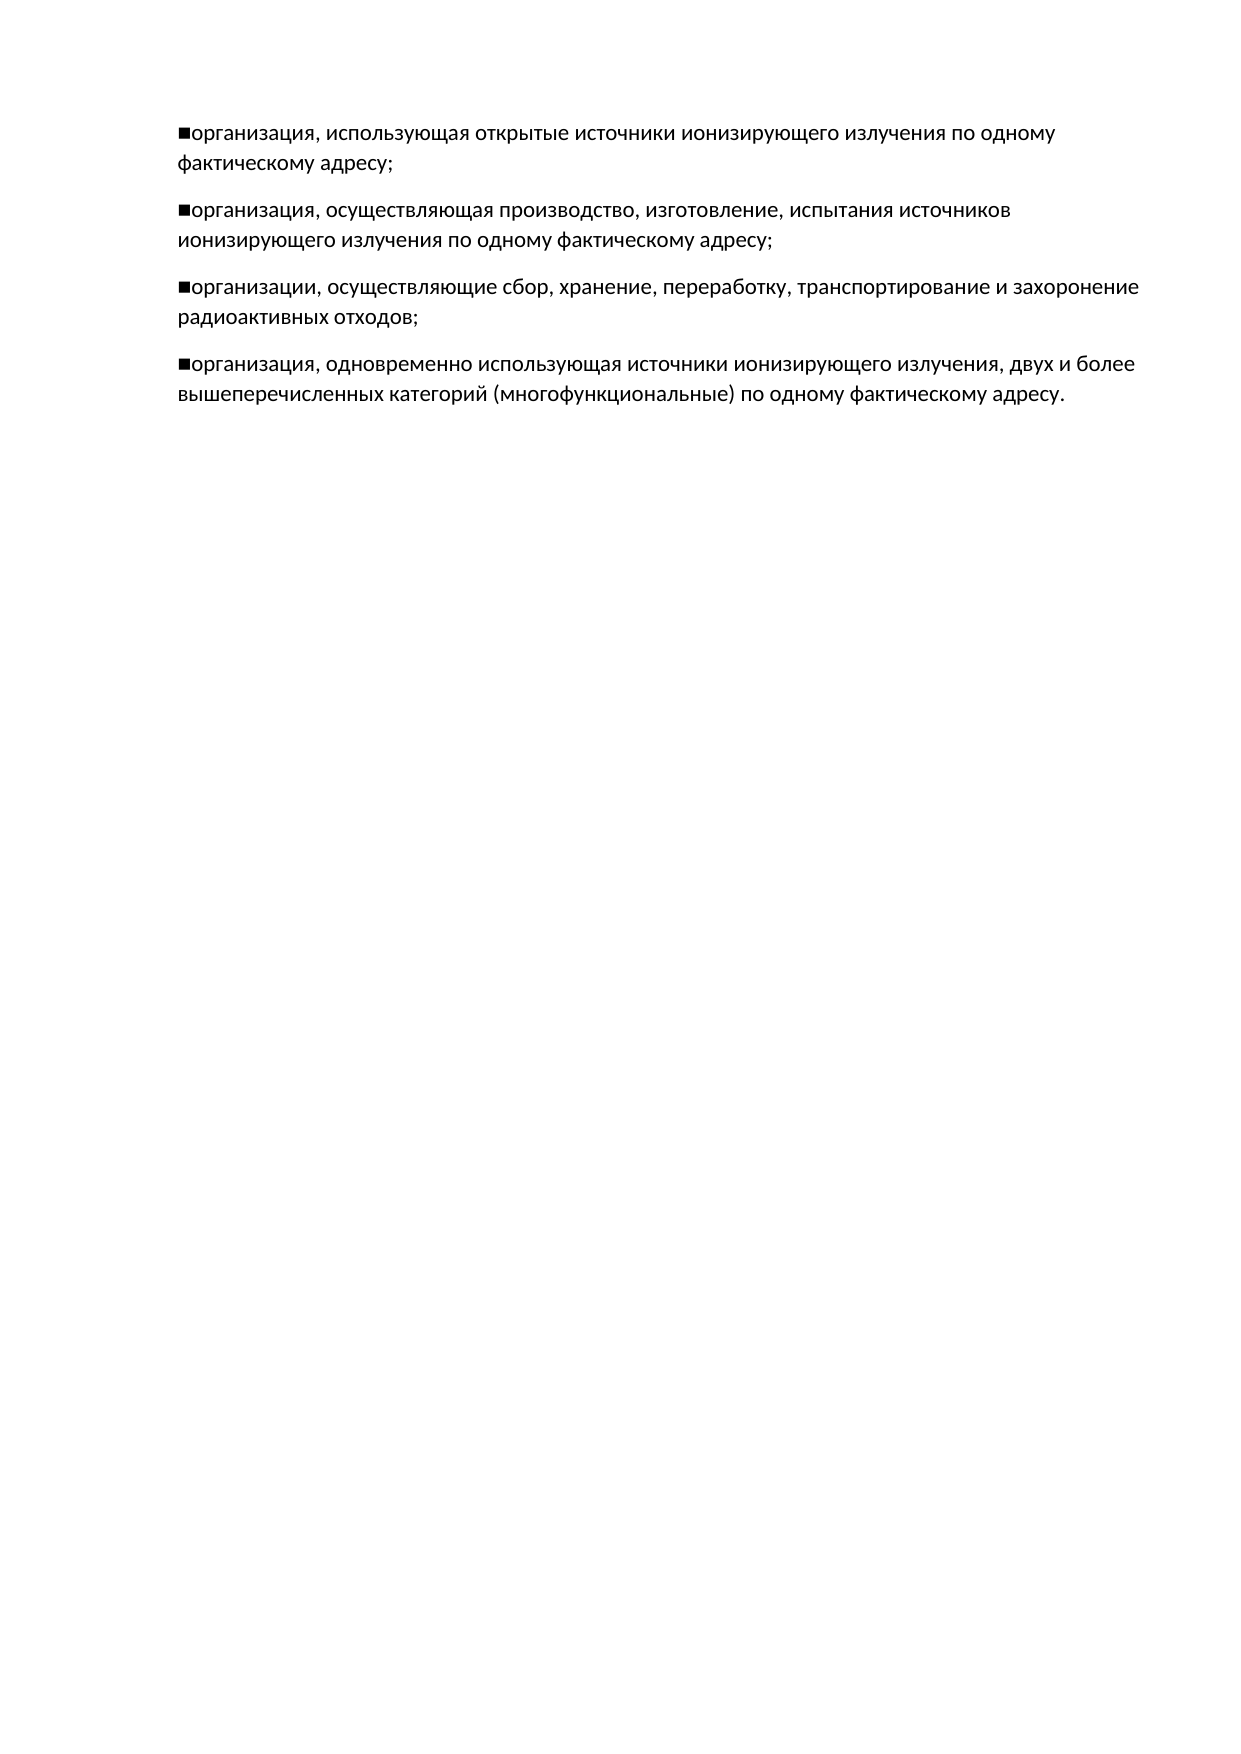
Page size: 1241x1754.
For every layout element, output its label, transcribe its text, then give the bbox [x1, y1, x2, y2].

text ■организация, осуществляющая производство, изготовление, испытания источников ионизирующего излучения по одному фактическому адресу; [177, 195, 1152, 253]
text ■организации, осуществляющие сбор, хранение, переработку, транспортирование и захоронение радиоактивных отходов; [177, 272, 1152, 331]
text ■организация, использующая открытые источники ионизирующего излучения по одному фактическому адресу; [177, 118, 1152, 176]
text ■организация, одновременно использующая источники ионизирующего излучения, двух и более вышеперечисленных категорий (многофункциональные) по одному фактическому адресу. [177, 349, 1152, 408]
